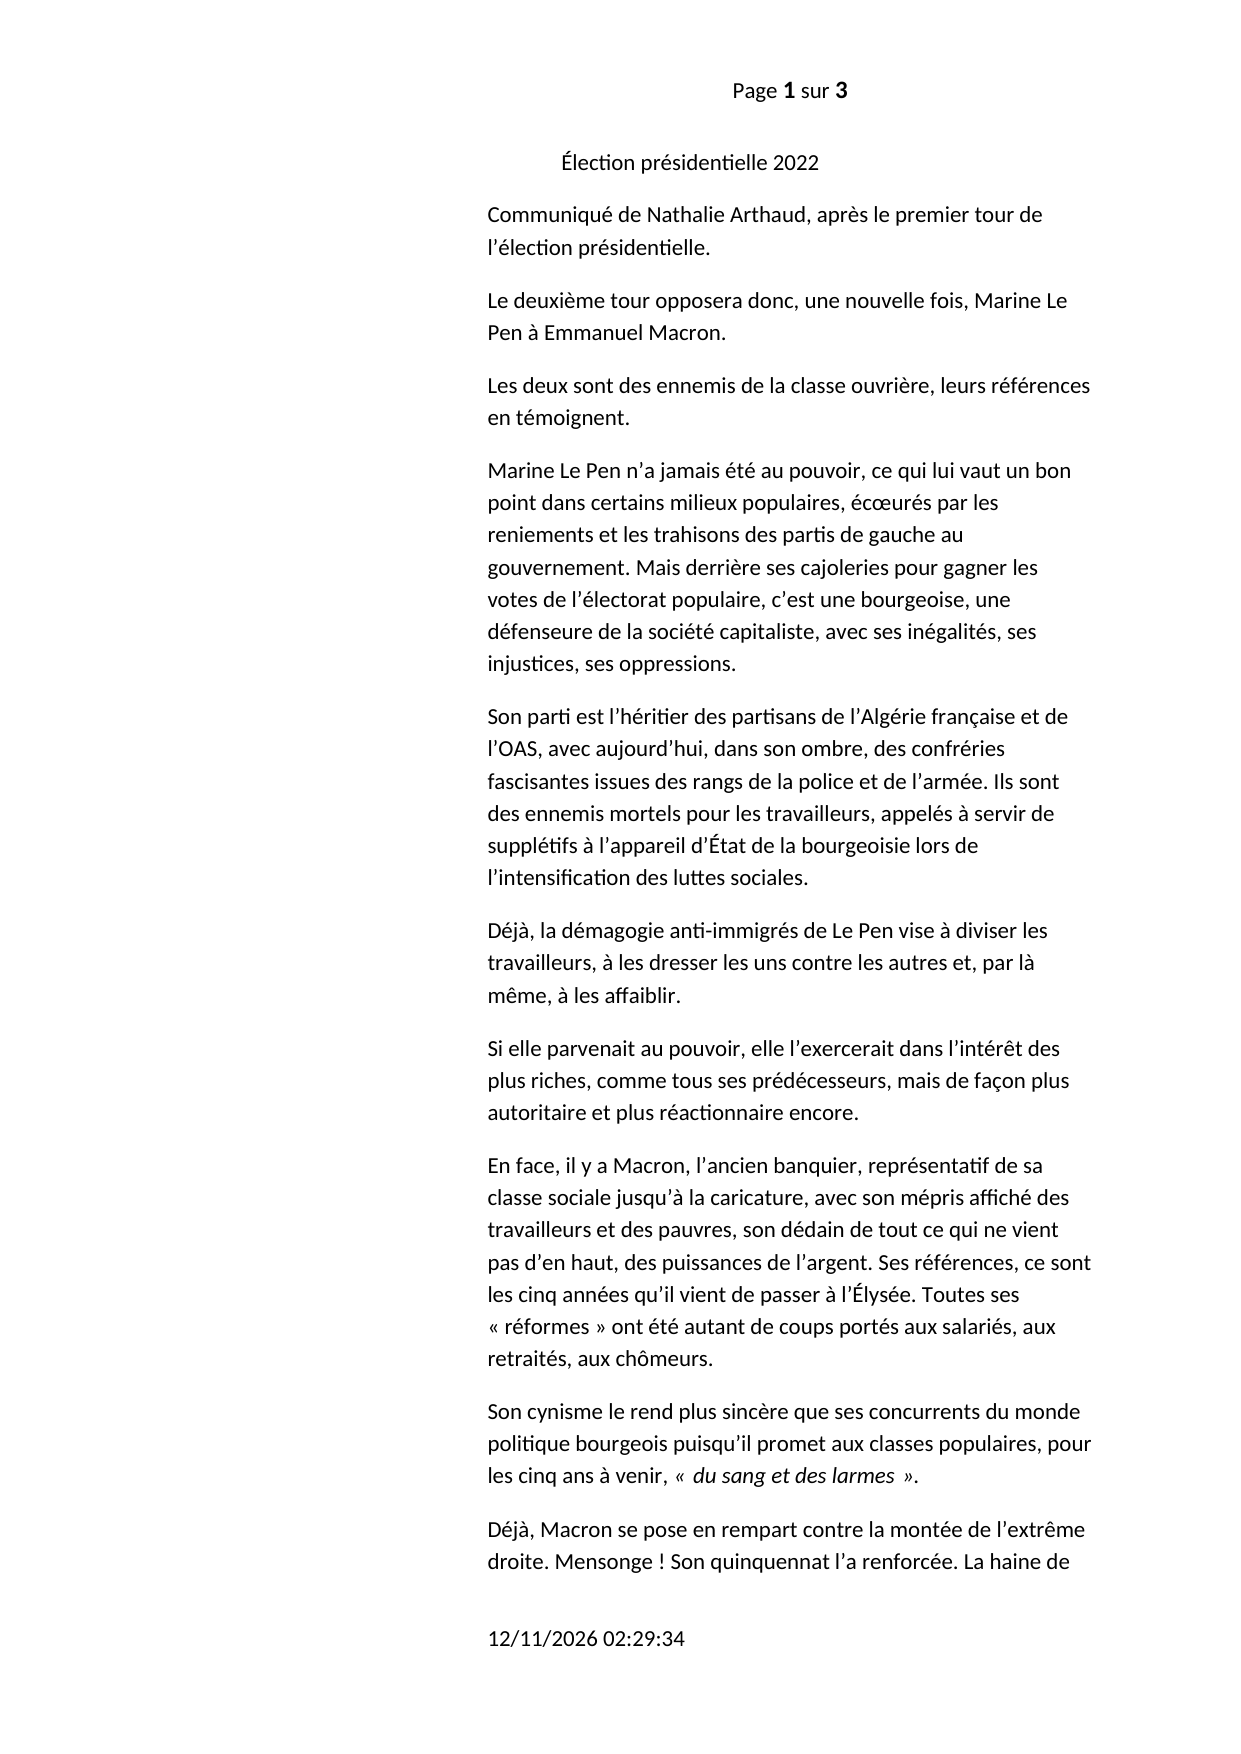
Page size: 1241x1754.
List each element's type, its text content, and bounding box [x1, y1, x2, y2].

text Son cynisme le rend plus sincère que ses concurrents du monde politique bourgeois puisqu’il promet aux classes populaires, pour les cinq ans à venir, « du sang et des larmes ». [487, 1397, 1093, 1490]
text Si elle parvenait au pouvoir, elle l’exercerait dans l’intérêt des plus riches, comme tous ses prédécesseurs, mais de façon plus autoritaire et plus réactionnaire encore. [487, 1034, 1093, 1126]
text Marine Le Pen n’a jamais été au pouvoir, ce qui lui vaut un bon point dans certains milieux populaires, écœurés par les reniements et les trahisons des partis de gauche au gouvernement. Mais derrière ses cajoleries pour gagner les votes de l’électorat populaire, c’est une bourgeoise, une défenseure de la société capitaliste, avec ses inégalités, ses injustices, ses oppressions. [487, 456, 1093, 677]
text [487, 1515, 1093, 1575]
text Le deuxième tour opposera donc, une nouvelle fois, Marine Le Pen à Emmanuel Macron. [487, 286, 1093, 346]
text Son parti est l’héritier des partisans de l’Algérie française et de l’OAS, avec aujourd’hui, dans son ombre, des confréries fascisantes issues des rangs de la police et de l’armée. Ils sont des ennemis mortels pour les travailleurs, appelés à servir de supplétifs à l’appareil d’État de la bourgeoisie lors de l’intensification des luttes sociales. [487, 702, 1093, 891]
text Déjà, la démagogie anti-immigrés de Le Pen vise à diviser les travailleurs, à les dresser les uns contre les autres et, par là même, à les affaiblir. [487, 916, 1093, 1009]
text Communiqué de Nathalie Arthaud, après le premier tour de l’élection présidentielle. [487, 201, 1093, 261]
text Les deux sont des ennemis de la classe ouvrière, leurs références en témoignent. [487, 371, 1093, 431]
text Élection présidentielle 2022 [487, 148, 1093, 176]
text En face, il y a Macron, l’ancien banquier, représentatif de sa classe sociale jusqu’à la caricature, avec son mépris affiché des travailleurs et des pauvres, son dédain de tout ce qui ne vient pas d’en haut, des puissances de l’argent. Ses références, ce sont les cinq années qu’il vient de passer à l’Élysée. Toutes ses « réformes » ont été autant de coups portés aux salariés, aux retraités, aux chômeurs. [487, 1151, 1093, 1372]
